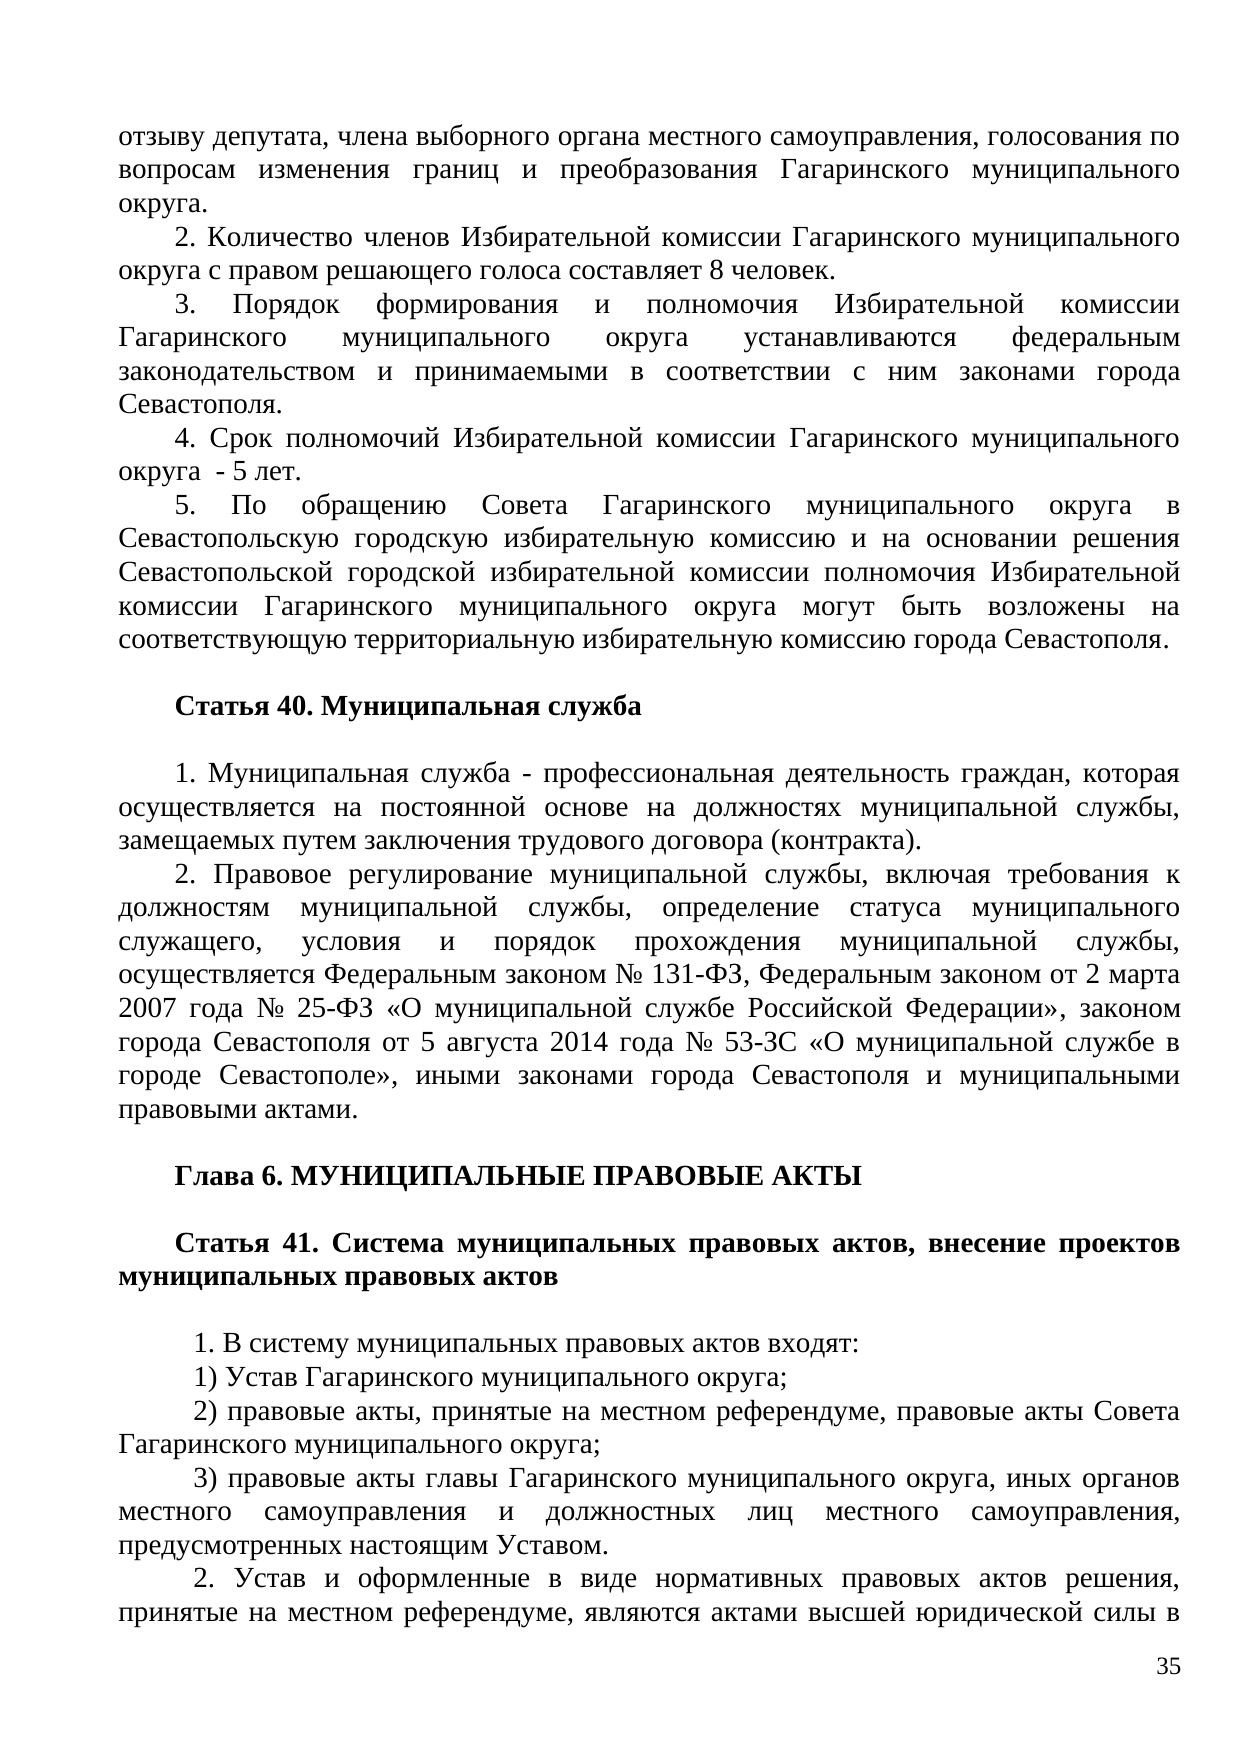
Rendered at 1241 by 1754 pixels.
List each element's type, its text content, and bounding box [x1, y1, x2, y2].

text 5. По обращению Совета Гагаринского муниципального округа в Севастопольскую городскую избирательную комиссию и на основании решения Севастопольской городской избирательной комиссии полномочия Избирательной комиссии Гагаринского муниципального округа могут быть возложены на соответствующую территориальную избирательную комиссию города Севастополя. [118, 487, 1181, 655]
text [118, 118, 1181, 219]
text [118, 1560, 1181, 1627]
text 2) правовые акты, принятые на местном референдуме, правовые акты Совета Гагаринского муниципального округа; [118, 1393, 1181, 1460]
text Статья 40. Муниципальная служба [118, 688, 1181, 722]
text 4. Срок полномочий Избирательной комиссии Гагаринского муниципального округа - 5 лет. [118, 420, 1181, 487]
text 1. Муниципальная служба - профессиональная деятельность граждан, которая осуществляется на постоянной основе на должностях муниципальной службы, замещаемых путем заключения трудового договора (контракта). [118, 755, 1181, 856]
text 1) Устав Гагаринского муниципального округа; [118, 1359, 1181, 1393]
text 1. В систему муниципальных правовых актов входят: [118, 1326, 1181, 1359]
text 3) правовые акты главы Гагаринского муниципального округа, иных органов местного самоуправления и должностных лиц местного самоуправления, предусмотренных настоящим Уставом. [118, 1460, 1181, 1560]
text 2. Количество членов Избирательной комиссии Гагаринского муниципального округа с правом решающего голоса составляет 8 человек. [118, 219, 1181, 286]
text 2. Правовое регулирование муниципальной службы, включая требования к должностям муниципальной службы, определение статуса муниципального служащего, условия и порядок прохождения муниципальной службы, осуществляется Федеральным законом № 131-ФЗ, Федеральным законом от 2 марта 2007 года № 25-ФЗ «О муниципальной службе Российской Федерации», законом города Севастополя от 5 августа 2014 года № 53-ЗС «О муниципальной службе в городе Севастополе», иными законами города Севастополя и муниципальными правовыми актами. [118, 856, 1181, 1124]
text Статья 41. Система муниципальных правовых актов, внесение проектов муниципальных правовых актов [118, 1225, 1181, 1292]
text 3. Порядок формирования и полномочия Избирательной комиссии Гагаринского муниципального округа устанавливаются федеральным законодательством и принимаемыми в соответствии с ним законами города Севастополя. [118, 286, 1181, 420]
text Глава 6. МУНИЦИПАЛЬНЫЕ ПРАВОВЫЕ АКТЫ [118, 1158, 1181, 1191]
